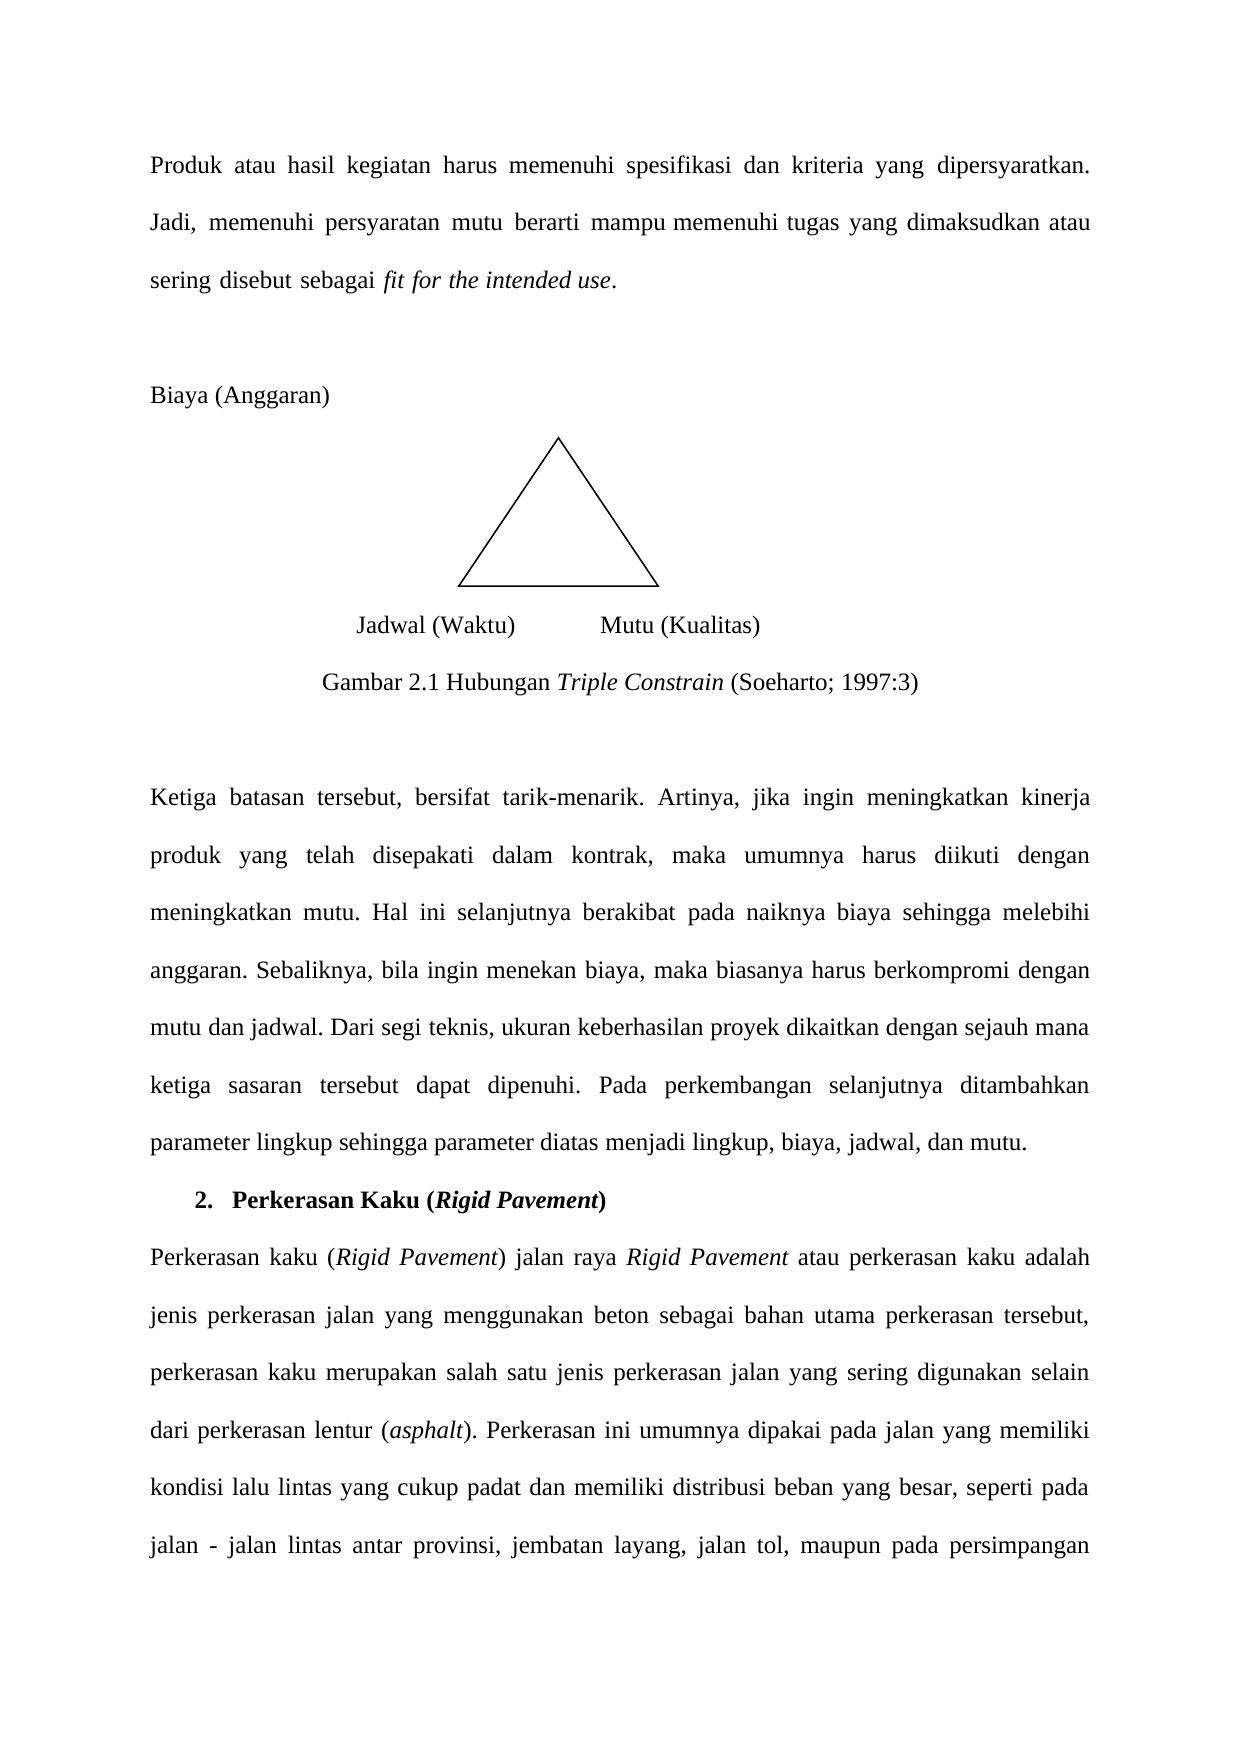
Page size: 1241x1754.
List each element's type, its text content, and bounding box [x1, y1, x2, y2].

text Produk atau hasil kegiatan harus memenuhi spesifikasi dan kriteria yang dipersyaratkan. Jadi, memenuhi persyaratan mutu berarti mampu memenuhi tugas yang dimaksudkan atau sering disebut sebagai fit for the intended use. [150, 150, 1090, 294]
list Perkerasan Kaku (Rigid Pavement) [194, 1185, 1090, 1214]
text Biaya (Anggaran) [150, 380, 1090, 409]
text Gambar 2.1 Hubungan Triple Constrain (Soeharto; 1997:3) [150, 667, 1090, 696]
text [150, 1242, 1090, 1559]
text Jadwal (Waktu) Mutu (Kualitas) [150, 610, 1090, 639]
text Ketiga batasan tersebut, bersifat tarik-menarik. Artinya, jika ingin meningkatkan kinerja produk yang telah disepakati dalam kontrak, maka umumnya harus diikuti dengan meningkatkan mutu. Hal ini selanjutnya berakibat pada naiknya biaya sehingga melebihi anggaran. Sebaliknya, bila ingin menekan biaya, maka biasanya harus berkompromi dengan mutu dan jadwal. Dari segi teknis, ukuran keberhasilan proyek dikaitkan dengan sejauh mana ketiga sasaran tersebut dapat dipenuhi. Pada perkembangan selanjutnya ditambahkan parameter lingkup sehingga parameter diatas menjadi lingkup, biaya, jadwal, dan mutu. [150, 782, 1090, 1156]
